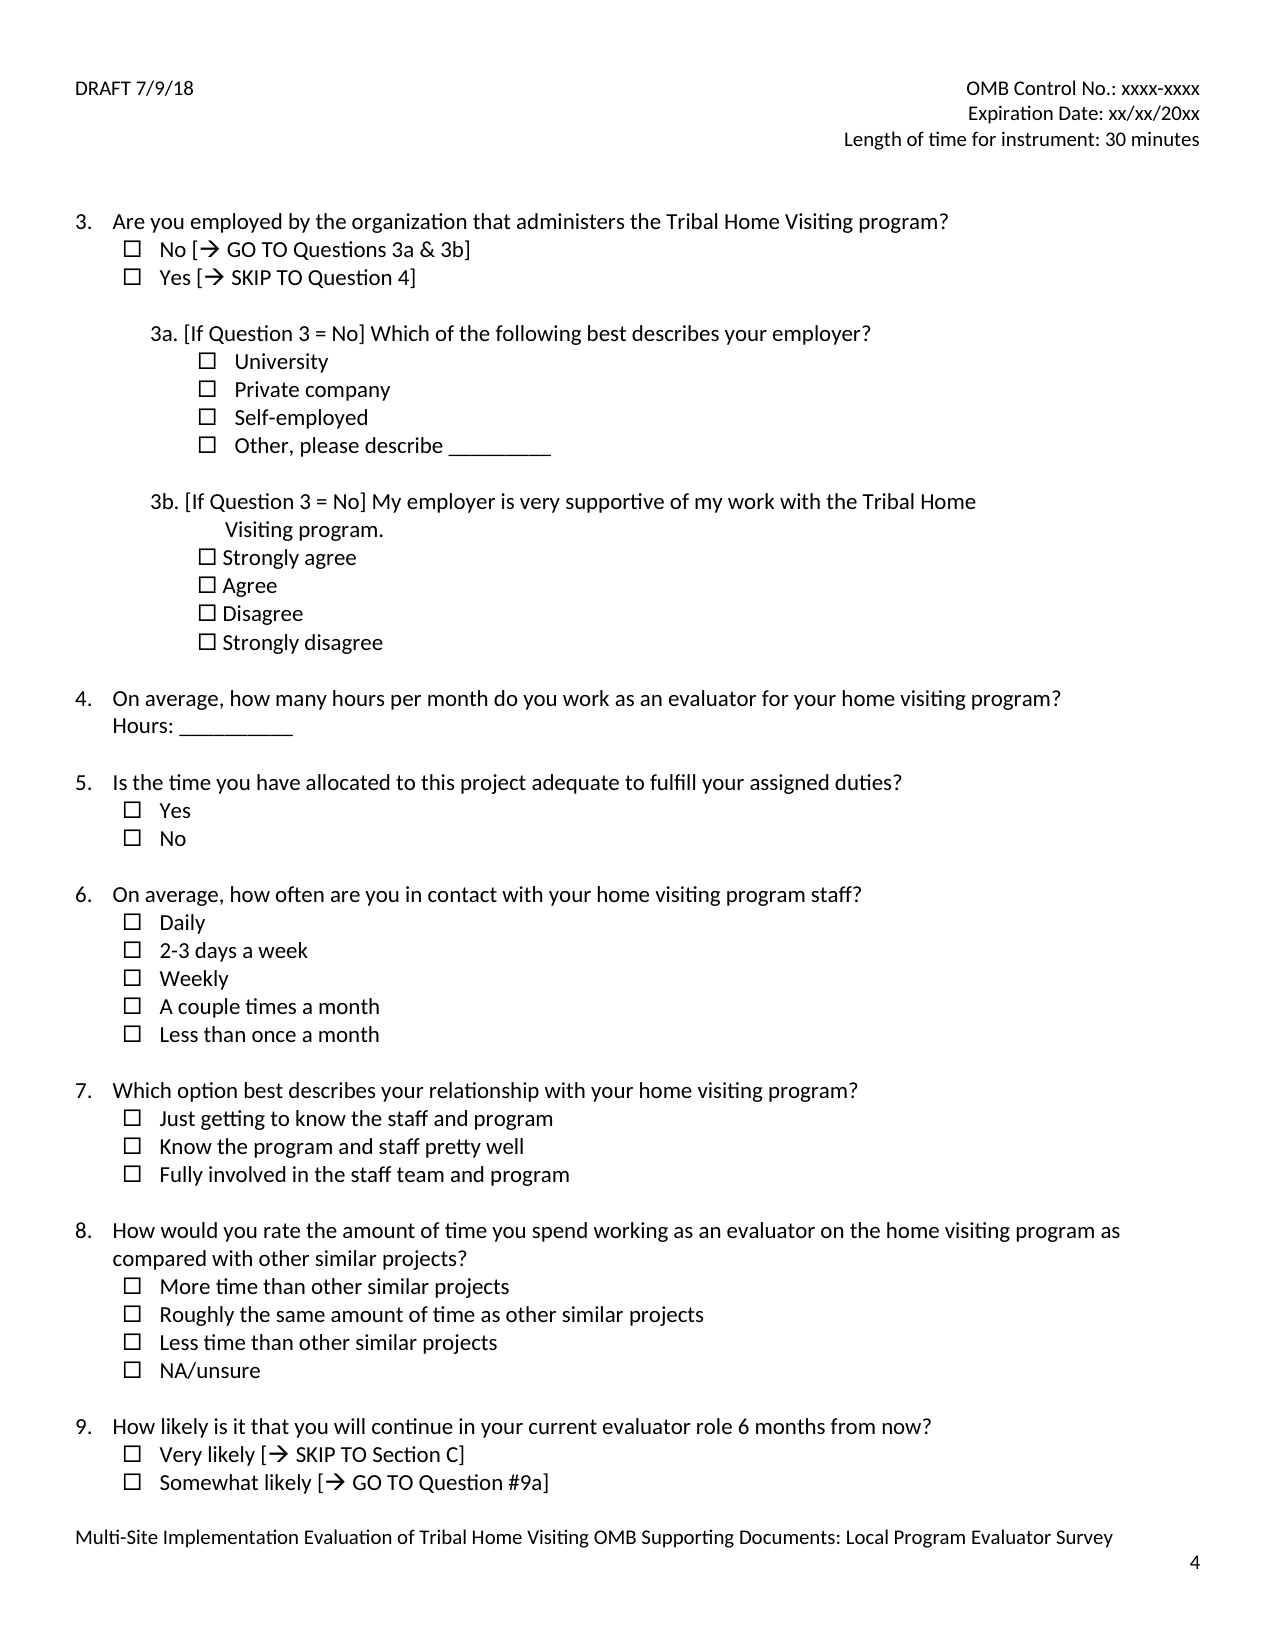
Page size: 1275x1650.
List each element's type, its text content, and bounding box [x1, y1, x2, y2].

list Fully involved in the staff team and program [122, 1160, 1003, 1188]
list Yes [ SKIP TO Question 4] [122, 263, 1003, 291]
list No [122, 824, 1003, 852]
text Strongly agree [197, 543, 1003, 572]
list How would you rate the amount of time you spend working as an evaluator on the home visiting program as compared with other similar projects? [75, 1216, 1200, 1272]
list Very likely [ SKIP TO Section C] [122, 1440, 1003, 1468]
list 3a. [If Question 3 = No] Which of the following best describes your employer? [150, 319, 1003, 347]
list Is the time you have allocated to this project adequate to fulfill your assigned duties? [75, 768, 1200, 796]
list Yes [122, 796, 1003, 824]
list Self-employed [197, 403, 1003, 431]
list 2-3 days a week [122, 936, 1003, 964]
list Less time than other similar projects [122, 1328, 1003, 1356]
list Roughly the same amount of time as other similar projects [122, 1300, 1003, 1328]
list Private company [197, 375, 1003, 403]
list Hours: __________ [112, 712, 1200, 740]
list Other, please describe _________ [197, 431, 1003, 459]
list No [ GO TO Questions 3a & 3b] [122, 235, 1003, 263]
text Agree [197, 572, 1003, 599]
list University [197, 347, 1003, 375]
list Which option best describes your relationship with your home visiting program? [75, 1076, 1003, 1104]
list Somewhat likely [ GO TO Question #9a] [122, 1468, 1003, 1496]
list NA/unsure [122, 1356, 1003, 1384]
list Weekly [122, 964, 1003, 992]
text Disagree [197, 599, 1003, 628]
list Know the program and staff pretty well [122, 1132, 1003, 1160]
list Are you employed by the organization that administers the Tribal Home Visiting program? [75, 207, 1200, 235]
list On average, how many hours per month do you work as an evaluator for your home visiting program? [75, 684, 1200, 712]
text Strongly disagree [197, 628, 1003, 656]
list Daily [122, 908, 1003, 936]
list 3b. [If Question 3 = No] My employer is very supportive of my work with the Tribal Home Visiting program. [150, 487, 1003, 543]
list Less than once a month [122, 1020, 1003, 1048]
list How likely is it that you will continue in your current evaluator role 6 months from now? [75, 1412, 1200, 1440]
list More time than other similar projects [122, 1272, 1003, 1300]
list Just getting to know the staff and program [122, 1104, 1003, 1132]
list On average, how often are you in contact with your home visiting program staff? [75, 880, 1200, 908]
list A couple times a month [122, 992, 1003, 1020]
